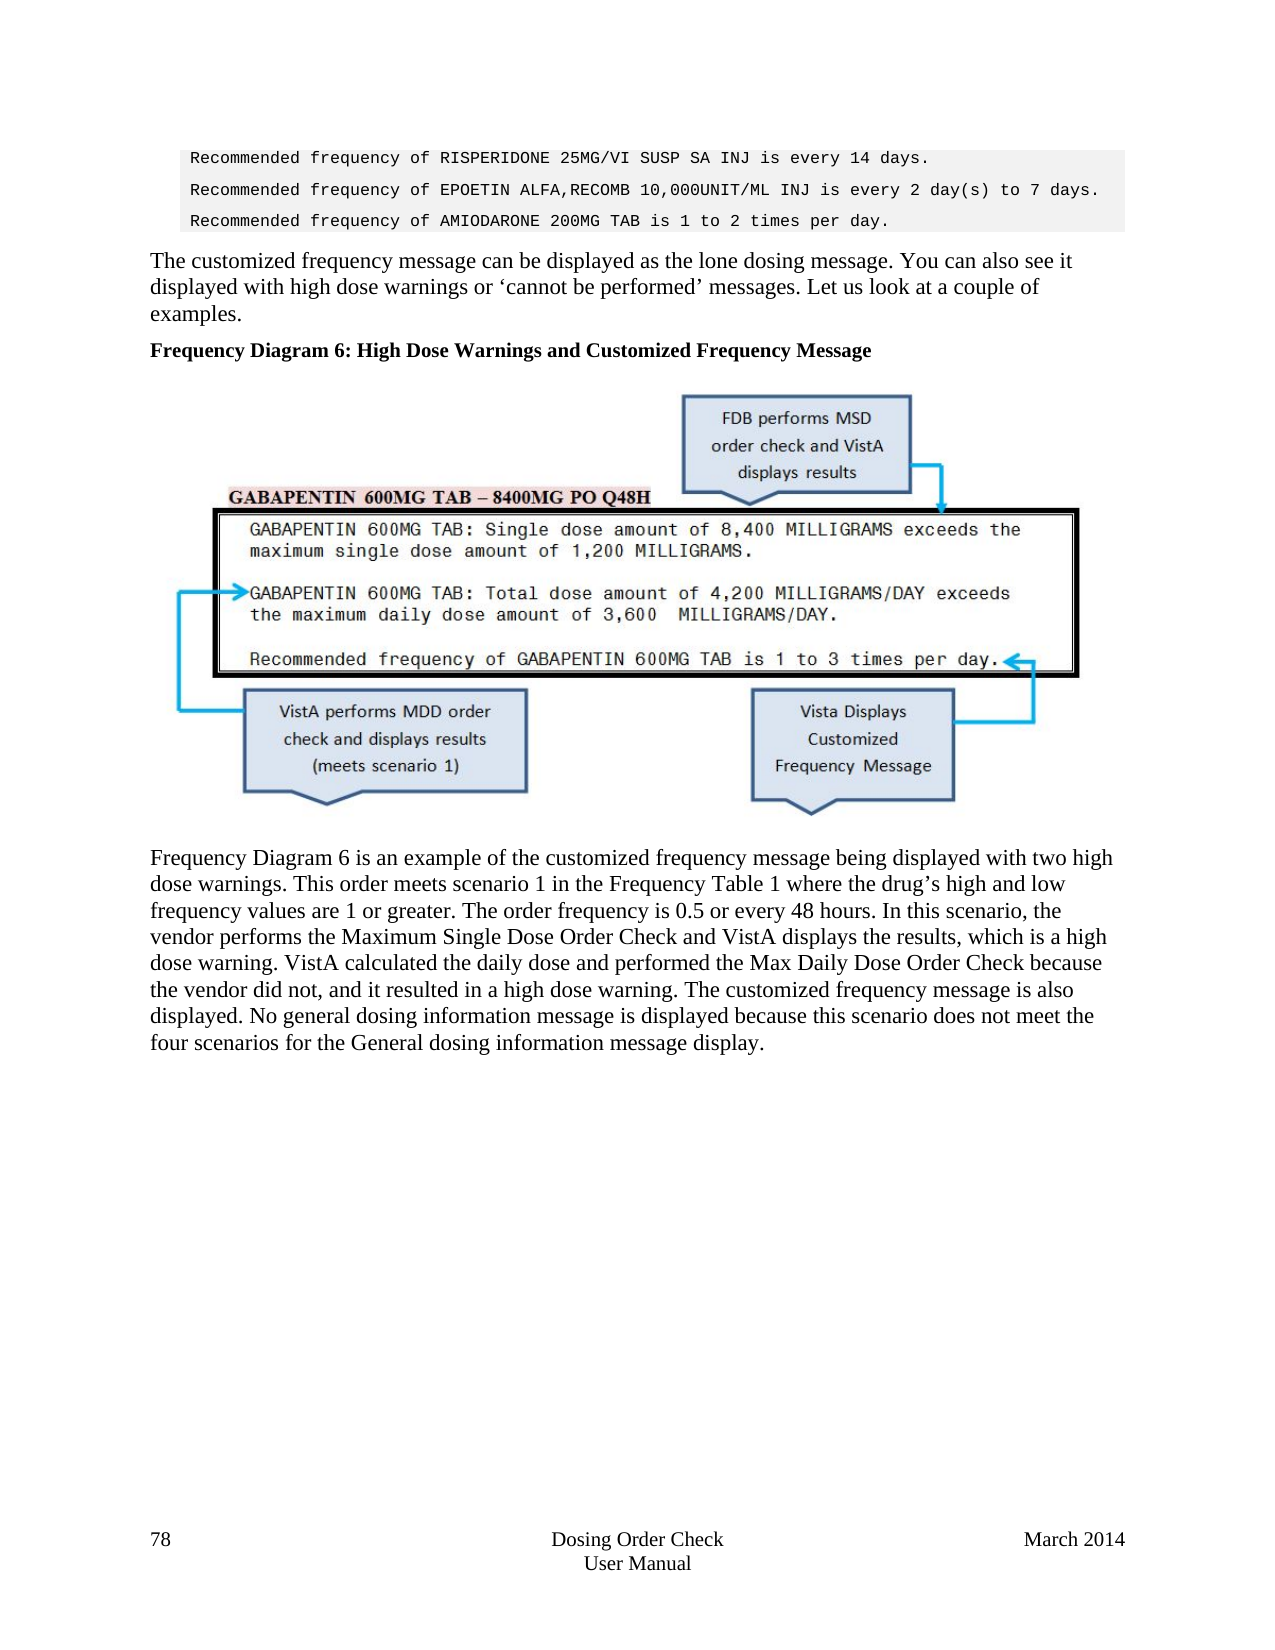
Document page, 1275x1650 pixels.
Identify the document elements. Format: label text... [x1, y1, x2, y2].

text Recommended frequency of AMIODARONE 200MG TAB is 1 to 2 times per day. [180, 213, 1125, 232]
text The customized frequency message can be displayed as the lone dosing message. You can also see it displayed with high dose warnings or ‘cannot be performed’ messages. Let us look at a couple of examples. [150, 247, 1125, 326]
picture [150, 375, 1123, 832]
text Frequency Diagram 6 is an example of the customized frequency message being displayed with two high dose warnings. This order meets scenario 1 in the Frequency Table 1 where the drug’s high and low frequency values are 1 or greater. The order frequency is 0.5 or every 48 hours. In this scenario, the vendor performs the Maximum Single Dose Order Check and VistA displays the results, which is a high dose warning. VistA calculated the daily dose and performed the Max Daily Dose Order Check because the vendor did not, and it resulted in a high dose warning. The customized frequency message is also displayed. No general dosing information message is displayed because this scenario does not meet the four scenarios for the General dosing information message display. [150, 844, 1125, 1055]
text Frequency Diagram 6: High Dose Warnings and Customized Frequency Message [150, 338, 1125, 362]
text Recommended frequency of EPOETIN ALFA,RECOMB 10,000UNIT/ML INJ is every 2 day(s) to 7 days. [180, 181, 1125, 200]
text Recommended frequency of RISPERIDONE 25MG/VI SUSP SA INJ is every 14 days. [180, 150, 1125, 169]
